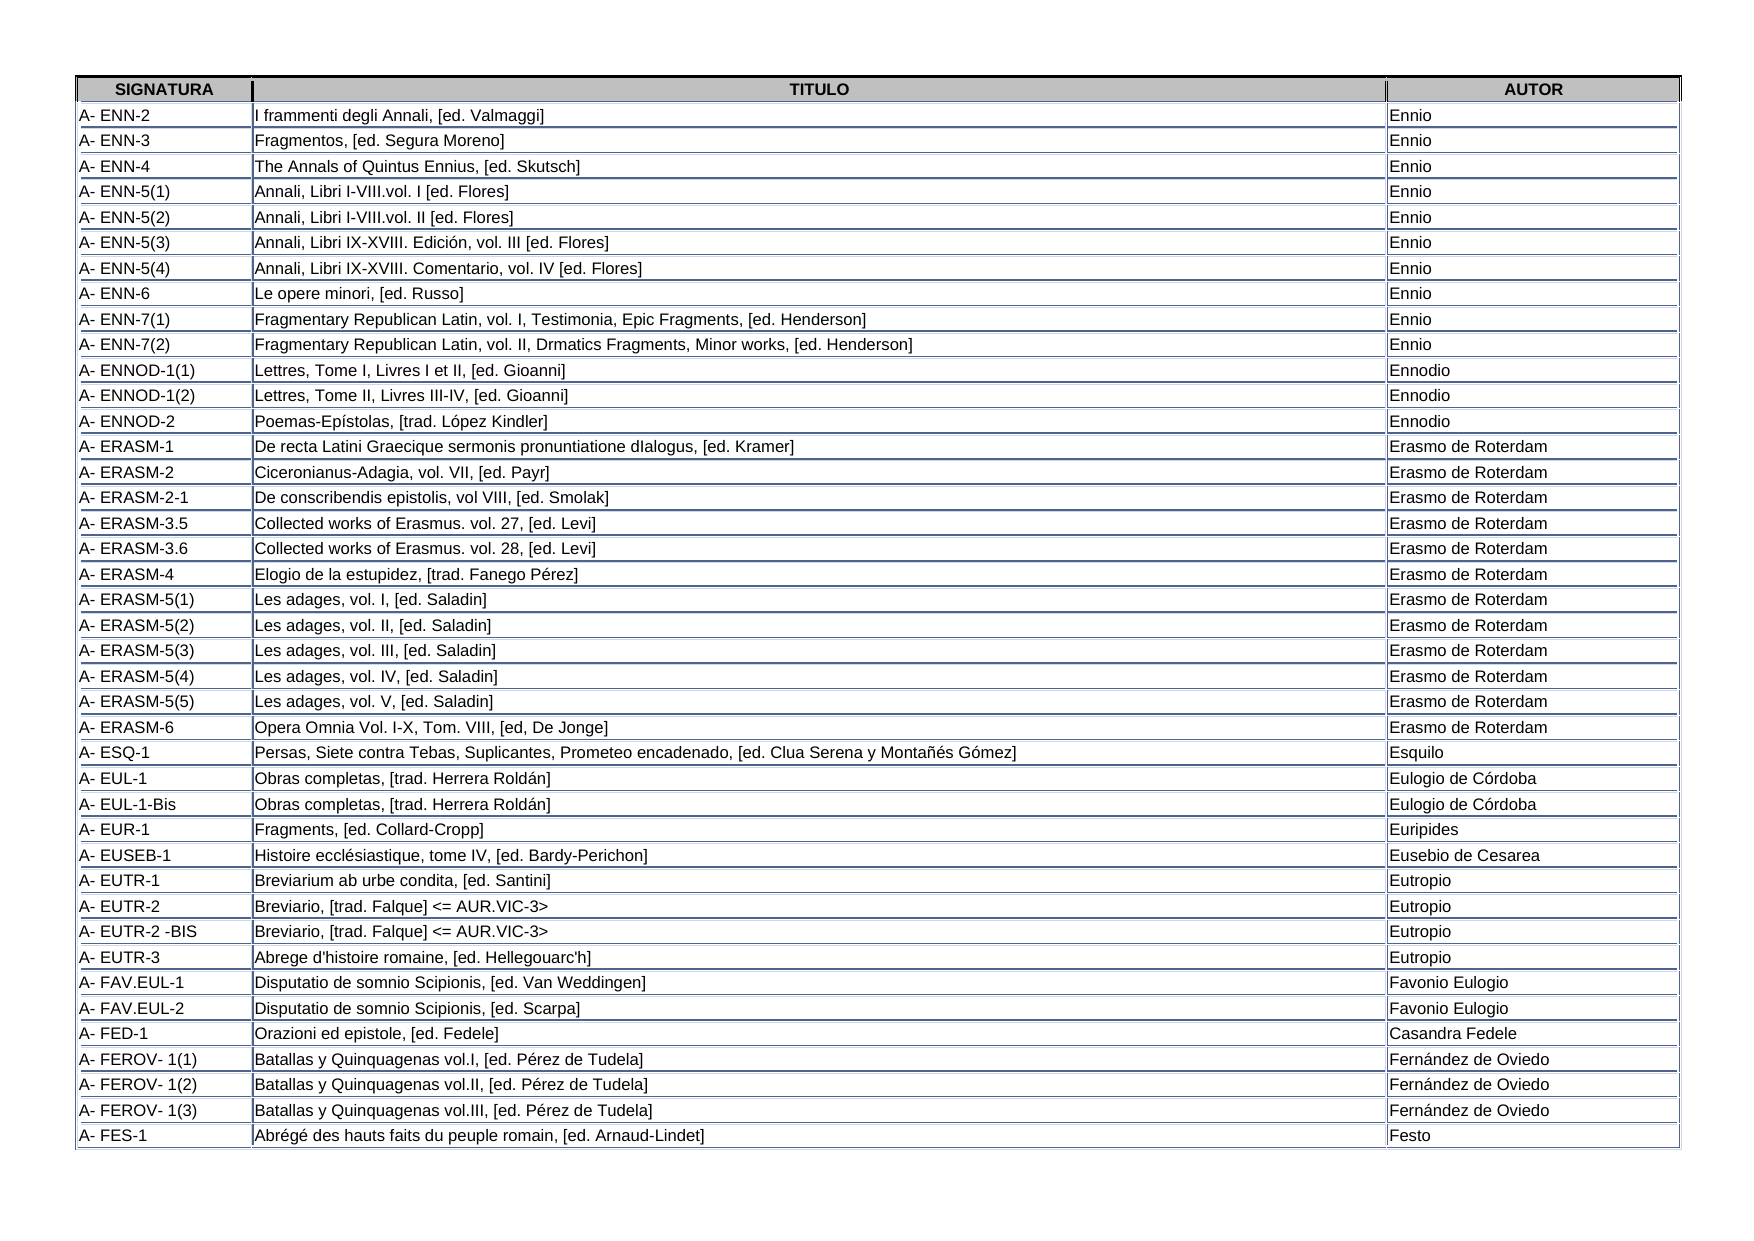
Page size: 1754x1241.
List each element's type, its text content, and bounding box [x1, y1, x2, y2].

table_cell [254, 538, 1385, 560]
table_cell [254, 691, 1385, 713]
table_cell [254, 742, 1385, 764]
table_header SIGNATURA [78, 77, 252, 101]
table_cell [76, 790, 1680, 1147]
table_header AUTOR [1387, 78, 1679, 101]
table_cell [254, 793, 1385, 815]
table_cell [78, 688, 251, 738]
table_header TITULO [252, 78, 1387, 101]
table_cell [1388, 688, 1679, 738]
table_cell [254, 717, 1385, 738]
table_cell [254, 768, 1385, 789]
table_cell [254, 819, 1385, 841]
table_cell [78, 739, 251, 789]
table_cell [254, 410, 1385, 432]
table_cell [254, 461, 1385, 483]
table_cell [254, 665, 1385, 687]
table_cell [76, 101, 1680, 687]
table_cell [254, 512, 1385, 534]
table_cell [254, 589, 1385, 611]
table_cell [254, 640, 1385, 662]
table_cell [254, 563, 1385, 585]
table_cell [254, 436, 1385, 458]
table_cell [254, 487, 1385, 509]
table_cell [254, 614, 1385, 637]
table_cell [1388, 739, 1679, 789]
